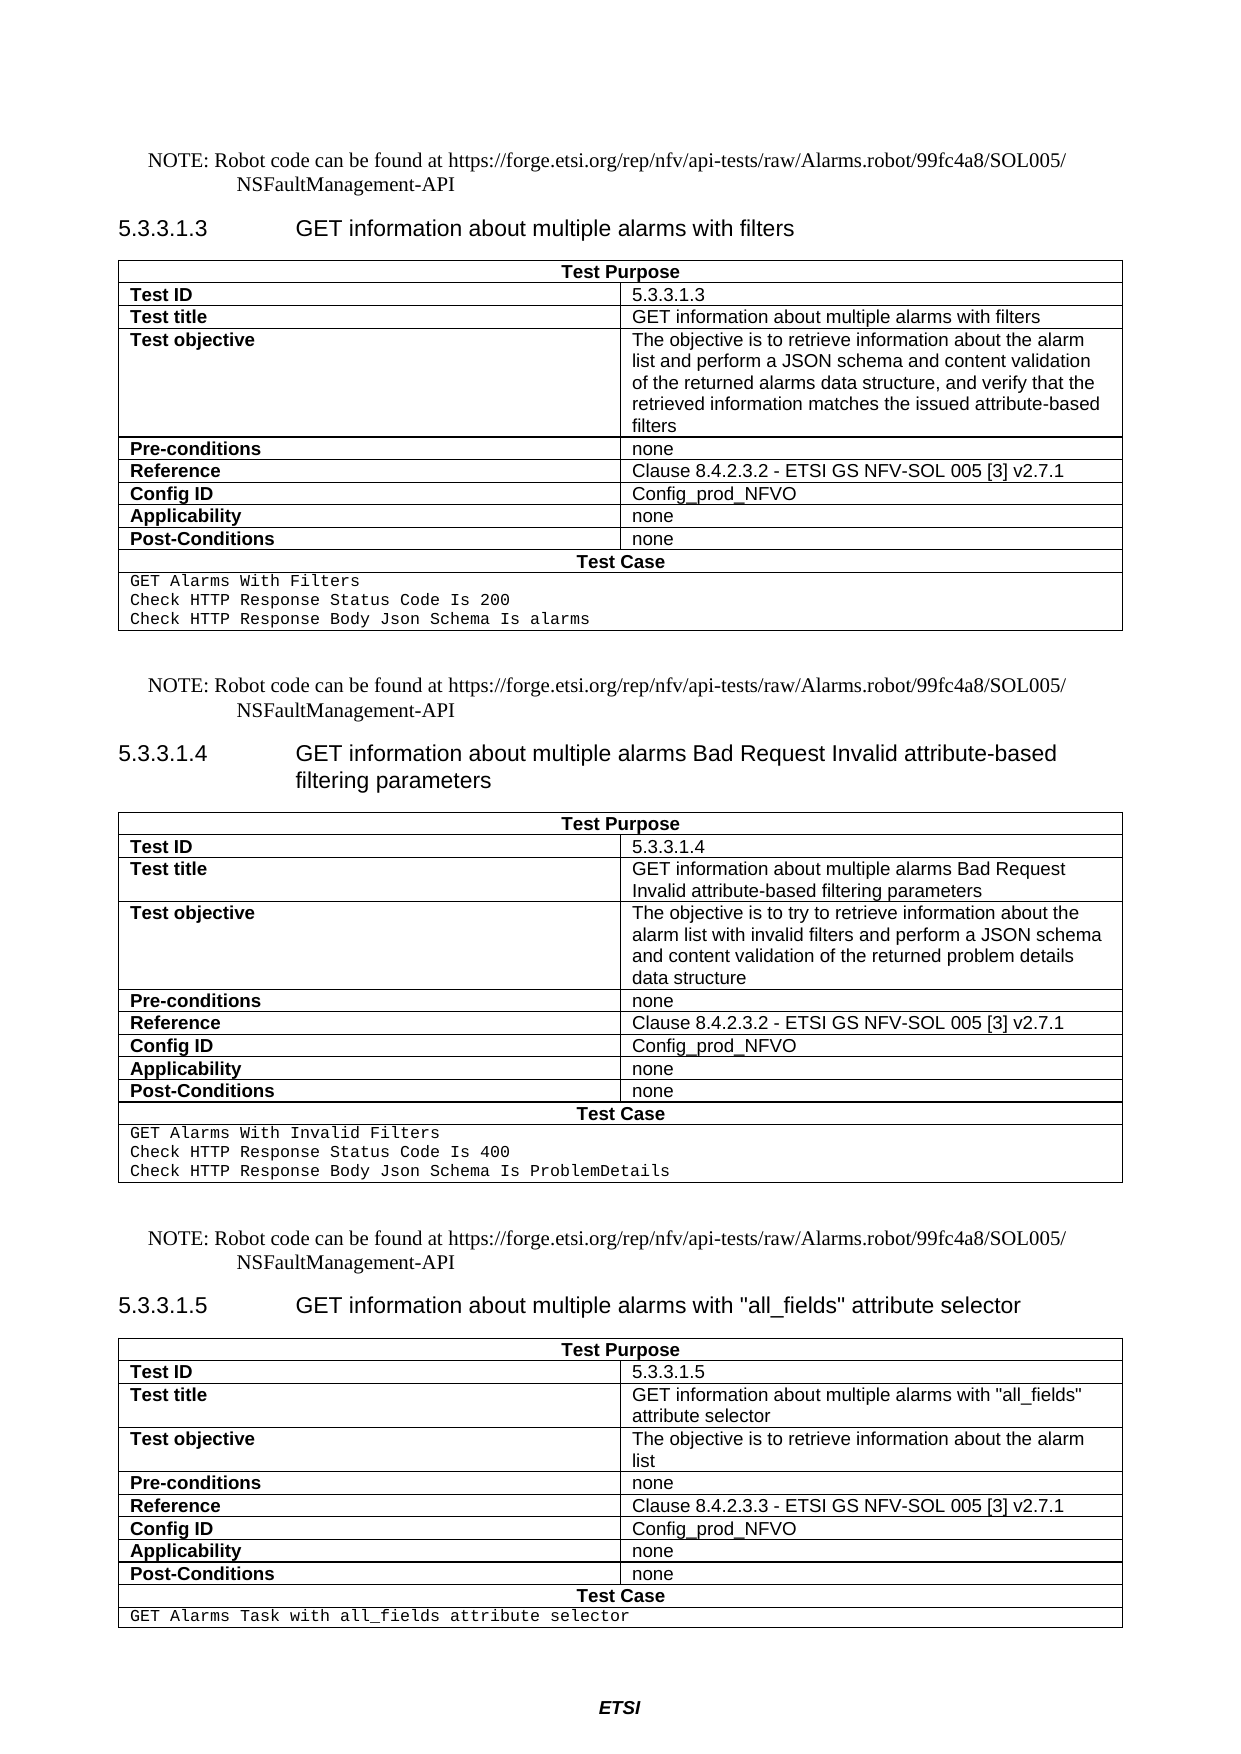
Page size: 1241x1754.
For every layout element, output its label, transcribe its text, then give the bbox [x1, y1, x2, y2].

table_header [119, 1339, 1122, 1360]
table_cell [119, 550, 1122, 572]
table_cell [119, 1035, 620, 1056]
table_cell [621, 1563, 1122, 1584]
subtitle 5.3.3.1.4 GET information about multiple alarms Bad Request Invalid attribute-based filtering parameters [118, 740, 1122, 793]
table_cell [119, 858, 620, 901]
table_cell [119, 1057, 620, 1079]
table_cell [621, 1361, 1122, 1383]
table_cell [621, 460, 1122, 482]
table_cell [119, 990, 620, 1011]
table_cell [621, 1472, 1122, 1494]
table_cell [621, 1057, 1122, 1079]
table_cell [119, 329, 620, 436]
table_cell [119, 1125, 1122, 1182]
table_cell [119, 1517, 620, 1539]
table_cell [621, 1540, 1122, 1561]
text NOTE: Robot code can be found at https://forge.etsi.org/rep/nfv/api-tests/raw/Alarms.robot/99fc4a8/SOL005/NSFaultManagement-API [148, 673, 1122, 722]
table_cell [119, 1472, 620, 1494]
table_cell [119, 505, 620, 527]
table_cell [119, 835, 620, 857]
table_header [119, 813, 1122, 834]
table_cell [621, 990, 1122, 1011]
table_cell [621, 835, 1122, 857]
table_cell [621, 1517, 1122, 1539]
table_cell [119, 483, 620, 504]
text NOTE: Robot code can be found at https://forge.etsi.org/rep/nfv/api-tests/raw/Alarms.robot/99fc4a8/SOL005/NSFaultManagement-API [148, 148, 1122, 196]
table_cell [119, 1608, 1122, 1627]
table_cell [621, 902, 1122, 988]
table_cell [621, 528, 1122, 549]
subtitle 5.3.3.1.5 GET information about multiple alarms with "all_fields" attribute selector [118, 1292, 1122, 1319]
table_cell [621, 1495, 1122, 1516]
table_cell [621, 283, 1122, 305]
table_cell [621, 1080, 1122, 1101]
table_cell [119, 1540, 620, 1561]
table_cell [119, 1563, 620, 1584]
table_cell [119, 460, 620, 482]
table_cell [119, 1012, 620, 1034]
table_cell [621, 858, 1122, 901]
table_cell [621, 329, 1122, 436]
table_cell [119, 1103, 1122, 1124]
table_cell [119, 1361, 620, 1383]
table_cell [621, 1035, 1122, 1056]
subtitle 5.3.3.1.3 GET information about multiple alarms with filters [118, 214, 1122, 241]
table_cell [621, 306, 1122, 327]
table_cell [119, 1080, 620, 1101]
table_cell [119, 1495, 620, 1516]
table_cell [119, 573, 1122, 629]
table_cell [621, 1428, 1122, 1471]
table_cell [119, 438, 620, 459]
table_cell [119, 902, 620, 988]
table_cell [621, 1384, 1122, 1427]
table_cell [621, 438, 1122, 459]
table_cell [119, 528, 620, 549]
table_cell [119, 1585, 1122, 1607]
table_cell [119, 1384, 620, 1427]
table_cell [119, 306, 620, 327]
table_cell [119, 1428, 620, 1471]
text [148, 1226, 1122, 1274]
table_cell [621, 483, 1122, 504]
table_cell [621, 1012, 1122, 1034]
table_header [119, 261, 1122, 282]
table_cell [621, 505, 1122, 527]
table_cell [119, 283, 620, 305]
